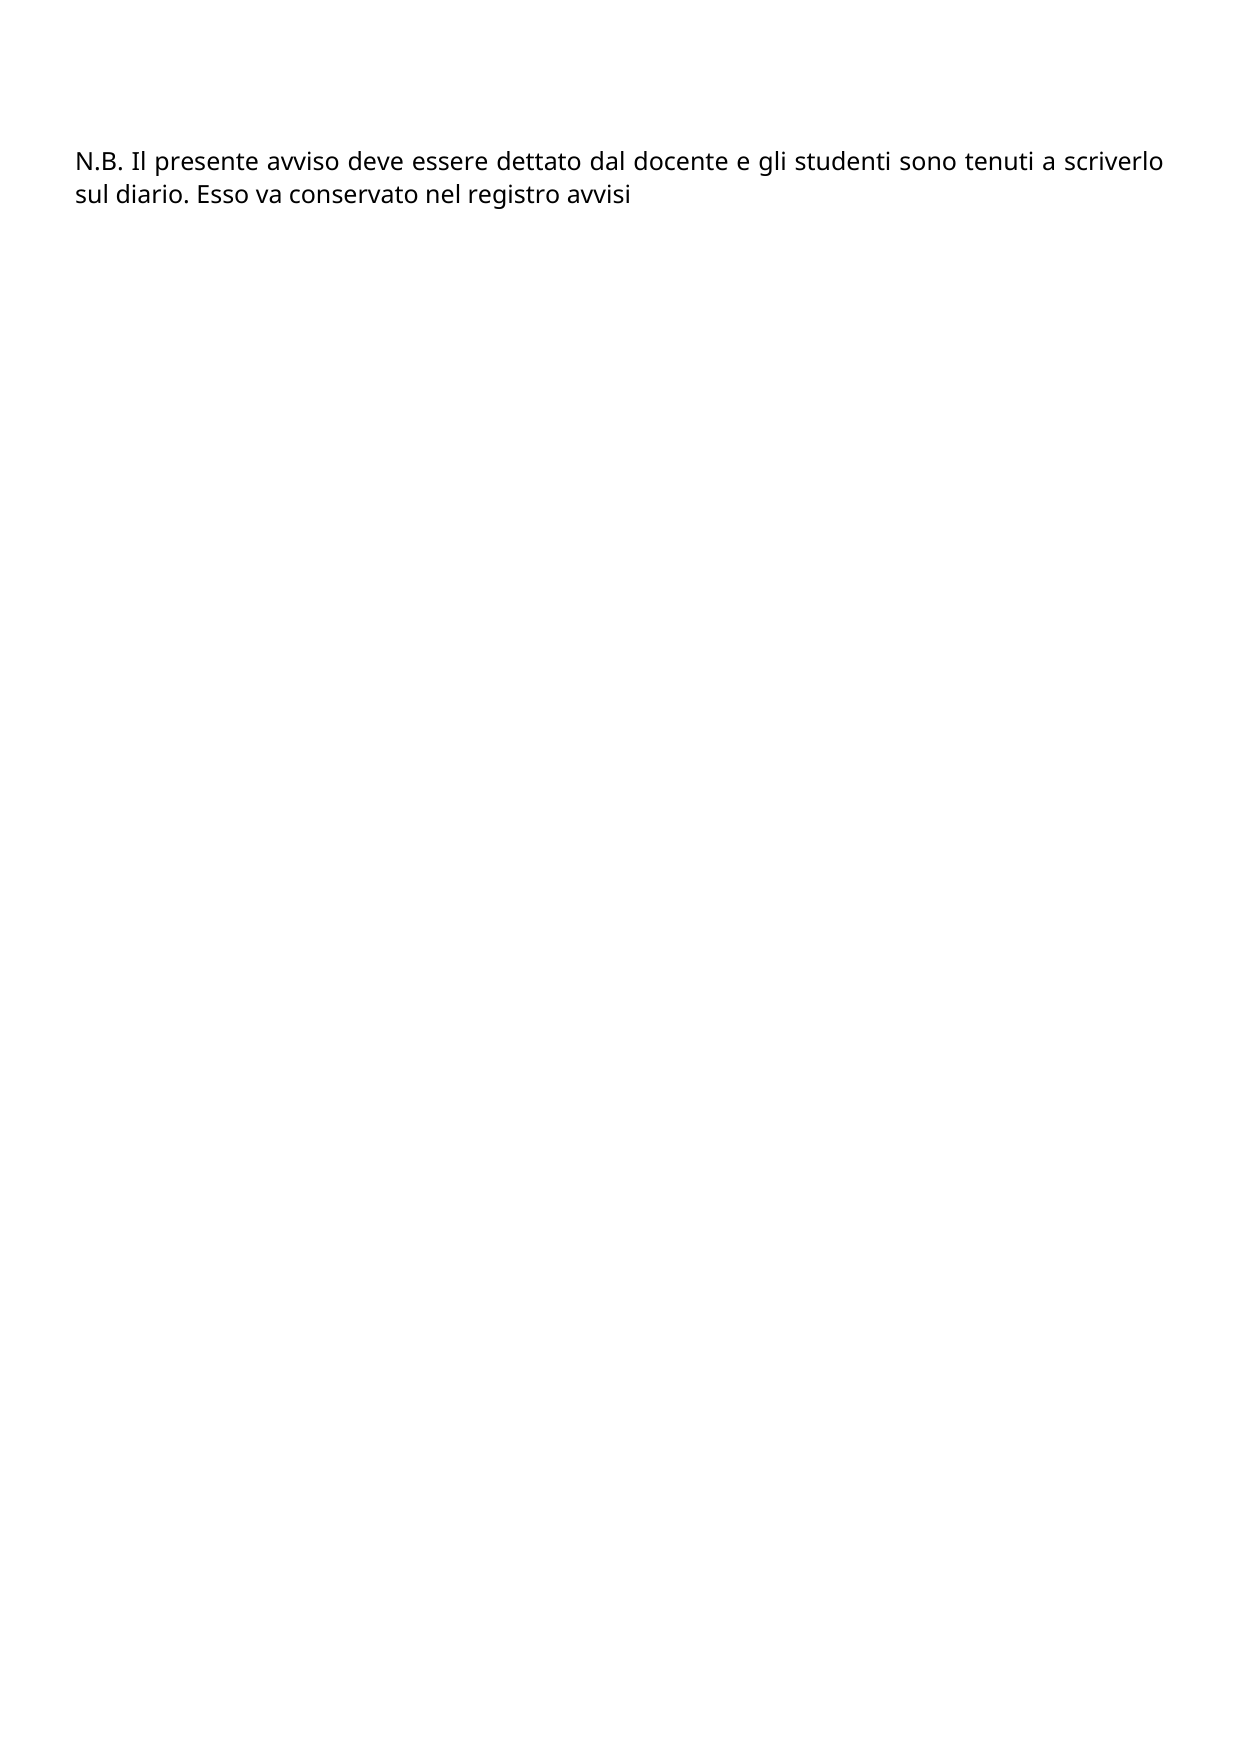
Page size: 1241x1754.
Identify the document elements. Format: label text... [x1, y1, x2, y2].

text N.B. Il presente avviso deve essere dettato dal docente e gli studenti sono tenuti a scriverlo sul diario. Esso va conservato nel registro avvisi [75, 143, 1165, 211]
